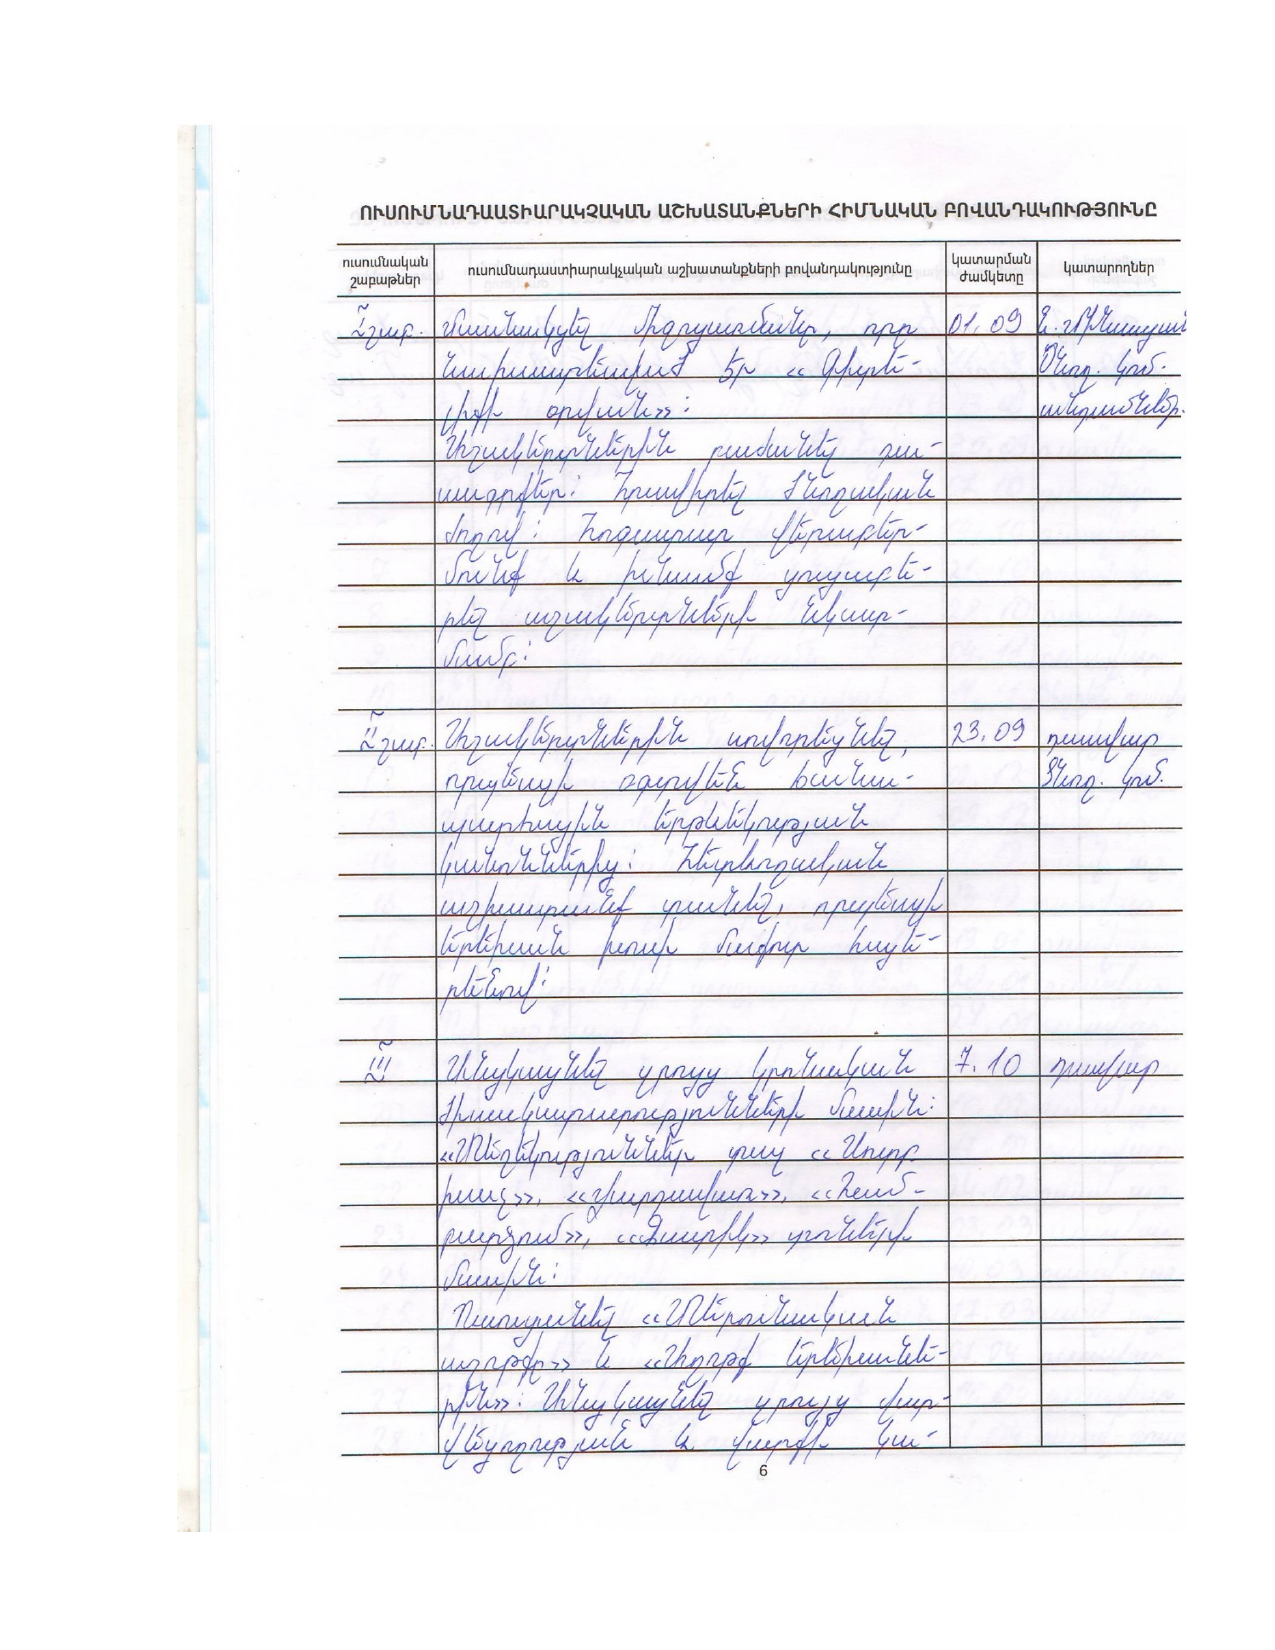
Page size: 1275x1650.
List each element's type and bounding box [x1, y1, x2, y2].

picture [177, 118, 1187, 1532]
